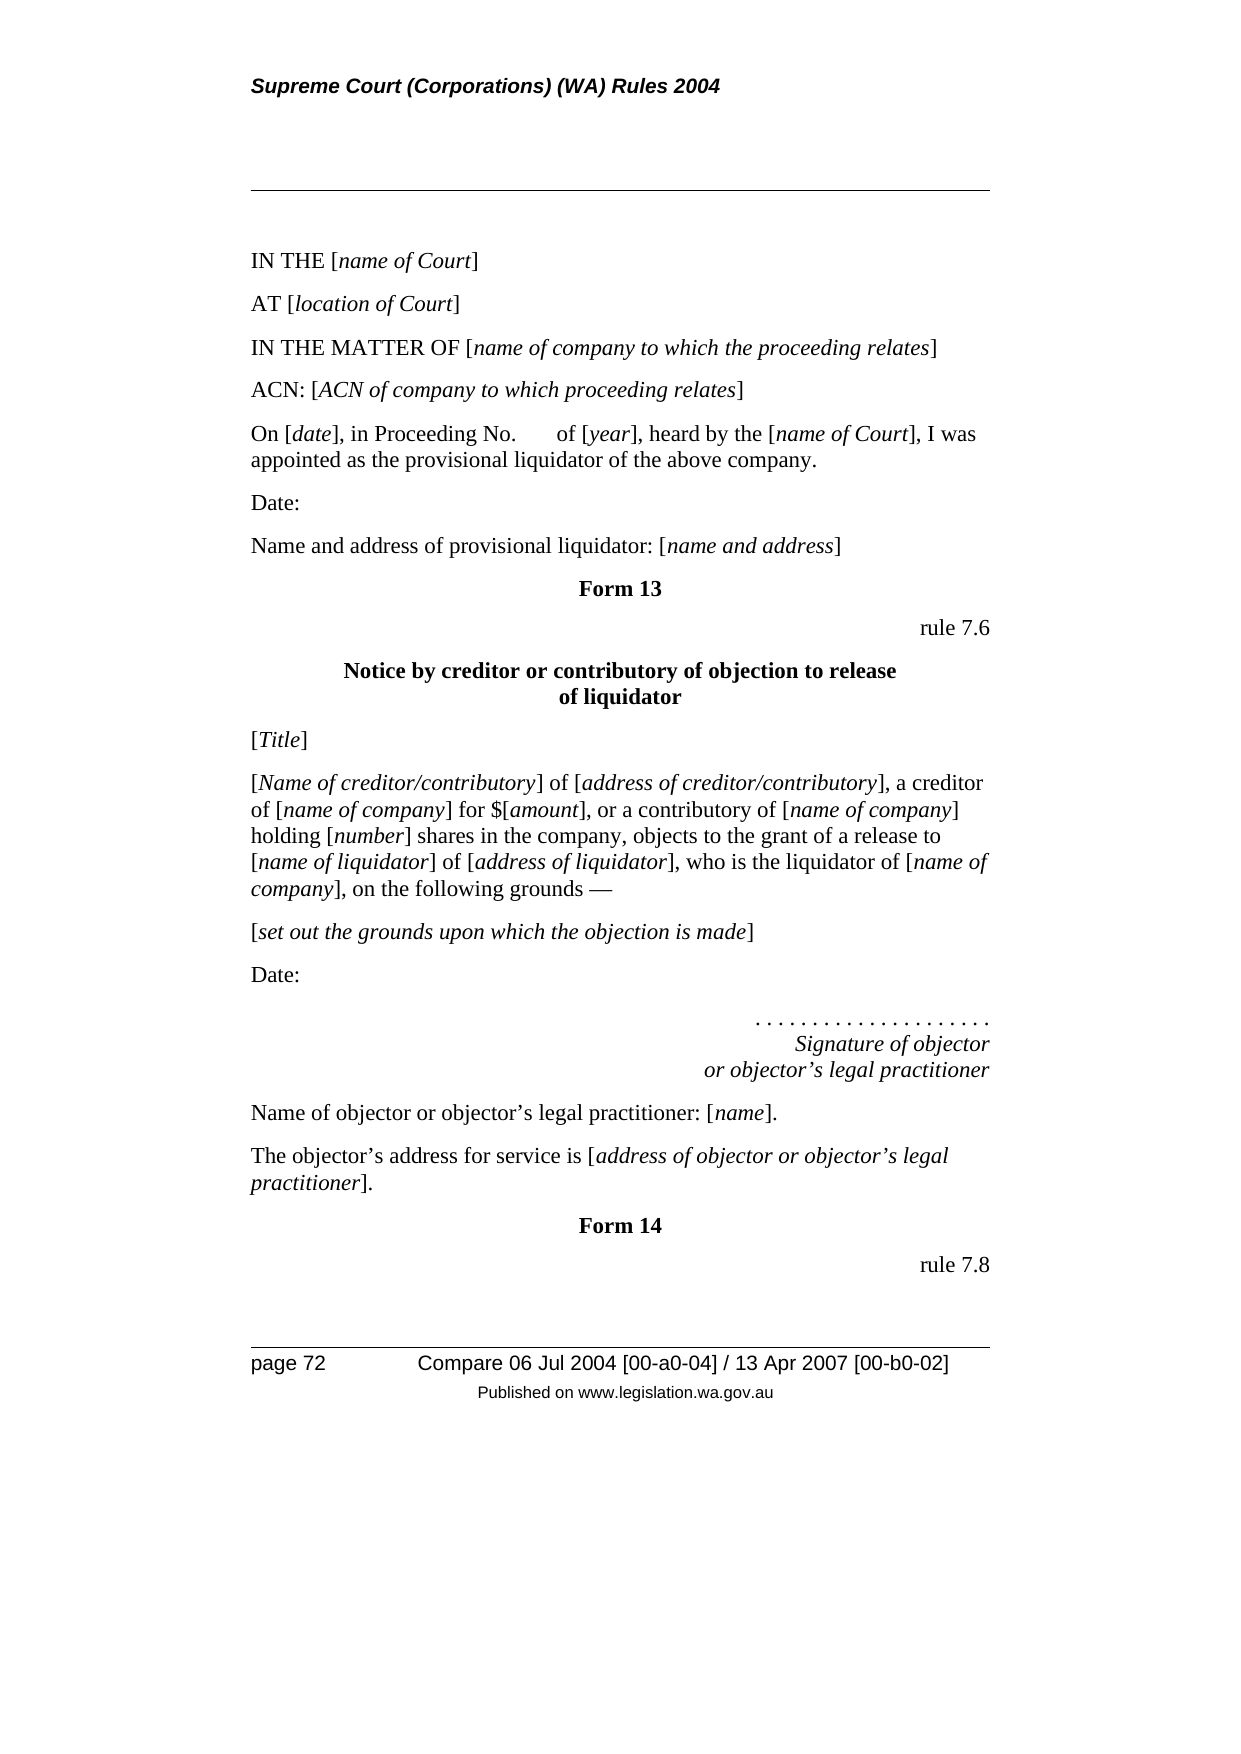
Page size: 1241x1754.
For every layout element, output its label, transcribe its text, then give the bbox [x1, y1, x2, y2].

text Signature of objector [251, 1030, 990, 1056]
text Form 14 [251, 1212, 990, 1238]
text Date: [251, 489, 990, 515]
text The objector’s address for service is [address of objector or objector’s legal practitioner]. [251, 1142, 990, 1195]
text ACN: [ACN of company to which proceeding relates] [251, 377, 990, 403]
text [Name of creditor/contributory] of [address of creditor/contributory], a creditor of [name of company] for $[amount], or a contributory of [name of company] holding [number] shares in the company, objects to the grant of a release to [name of liquidator] of [address of liquidator], who is the liquidator of [name of company], on the following grounds — [251, 769, 990, 901]
text On [date], in Proceeding No. of [year], heard by the [name of Court], I was appointed as the provisional liquidator of the above company. [251, 419, 990, 472]
text IN THE [name of Court] [251, 247, 990, 274]
text [set out the grounds upon which the objection is made] [251, 918, 990, 944]
text IN THE MATTER OF [name of company to which the proceeding relates] [251, 333, 990, 360]
text rule 7.6 [251, 614, 990, 640]
text [Title] [251, 726, 990, 753]
text . . . . . . . . . . . . . . . . . . . . . [251, 1004, 990, 1030]
text AT [location of Court] [251, 291, 990, 317]
text Date: [251, 961, 990, 987]
text Name and address of provisional liquidator: [name and address] [251, 532, 990, 558]
subtitle Notice by creditor or contributory of objection to release of liquidator [251, 657, 990, 709]
text Form 13 [251, 575, 990, 601]
text or objector’s legal practitioner [251, 1056, 990, 1083]
text Name of objector or objector’s legal practitioner: [name]. [251, 1099, 990, 1126]
text rule 7.8 [251, 1251, 990, 1277]
